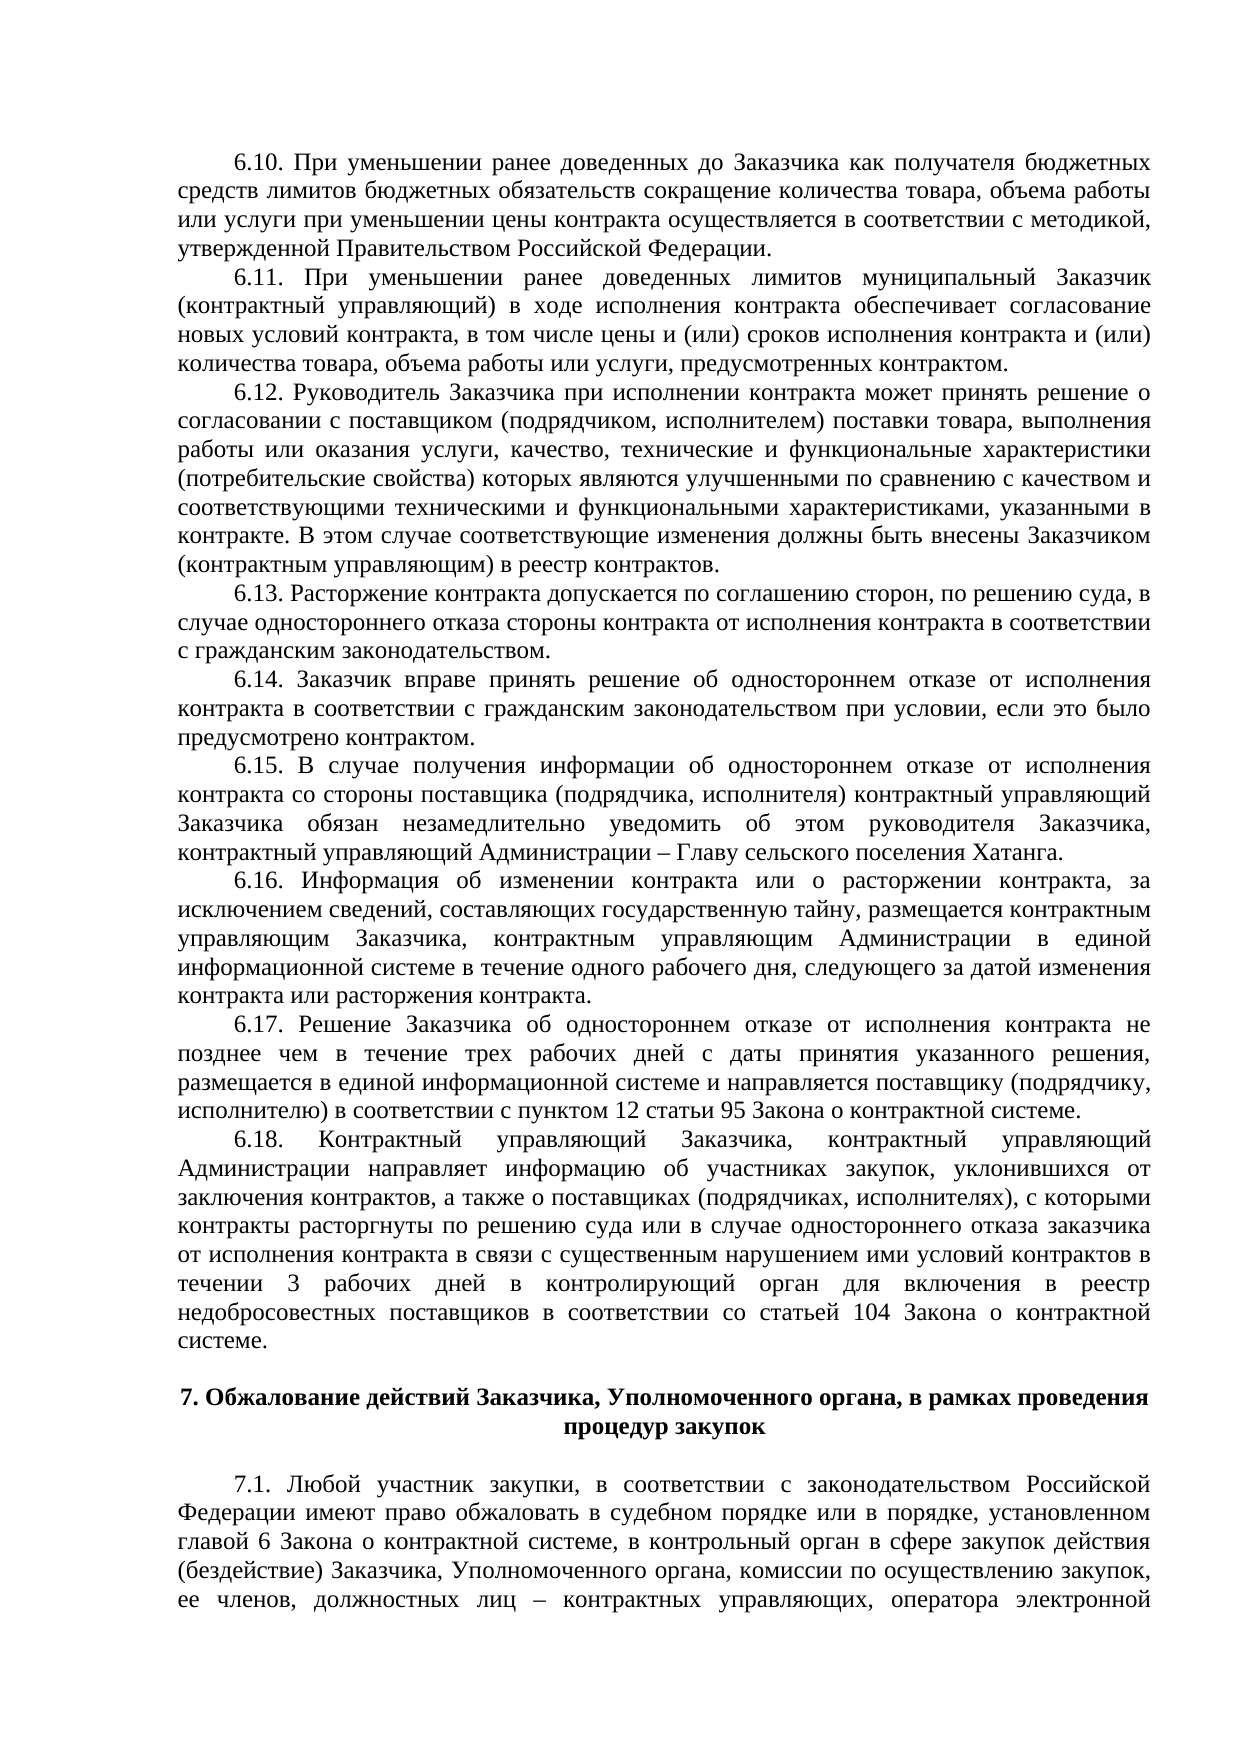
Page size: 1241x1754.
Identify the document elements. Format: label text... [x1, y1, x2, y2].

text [177, 1469, 1152, 1612]
text 6.16. Информация об изменении контракта или о расторжении контракта, за исключением сведений, составляющих государственную тайну, размещается контрактным управляющим Заказчика, контрактным управляющим Администрации в единой информационной системе в течение одного рабочего дня, следующего за датой изменения контракта или расторжения контракта. [177, 866, 1152, 1009]
text 7. Обжалование действий Заказчика, Уполномоченного органа, в рамках проведения процедур закупок [177, 1382, 1152, 1440]
text 6.13. Расторжение контракта допускается по соглашению сторон, по решению суда, в случае одностороннего отказа стороны контракта от исполнения контракта в соответствии с гражданским законодательством. [177, 578, 1152, 664]
text 6.10. При уменьшении ранее доведенных до Заказчика как получателя бюджетных средств лимитов бюджетных обязательств сокращение количества товара, объема работы или услуги при уменьшении цены контракта осуществляется в соответствии с методикой, утвержденной Правительством Российской Федерации. [177, 147, 1152, 262]
text 6.11. При уменьшении ранее доведенных лимитов муниципальный Заказчик (контрактный управляющий) в ходе исполнения контракта обеспечивает согласование новых условий контракта, в том числе цены и (или) сроков исполнения контракта и (или) количества товара, объема работы или услуги, предусмотренных контрактом. [177, 262, 1152, 377]
text 6.17. Решение Заказчика об одностороннем отказе от исполнения контракта не позднее чем в течение трех рабочих дней с даты принятия указанного решения, размещается в единой информационной системе и направляется поставщику (подрядчику, исполнителю) в соответствии с пунктом 12 статьи 95 Закона о контрактной системе. [177, 1009, 1152, 1124]
text 6.15. В случае получения информации об одностороннем отказе от исполнения контракта со стороны поставщика (подрядчика, исполнителя) контрактный управляющий Заказчика обязан незамедлительно уведомить об этом руководителя Заказчика, контрактный управляющий Администрации – Главу сельского поселения Хатанга. [177, 751, 1152, 866]
text 6.12. Руководитель Заказчика при исполнении контракта может принять решение о согласовании с поставщиком (подрядчиком, исполнителем) поставки товара, выполнения работы или оказания услуги, качество, технические и функциональные характеристики (потребительские свойства) которых являются улучшенными по сравнению с качеством и соответствующими техническими и функциональными характеристиками, указанными в контракте. В этом случае соответствующие изменения должны быть внесены Заказчиком (контрактным управляющим) в реестр контрактов. [177, 377, 1152, 578]
text 6.14. Заказчик вправе принять решение об одностороннем отказе от исполнения контракта в соответствии с гражданским законодательством при условии, если это было предусмотрено контрактом. [177, 664, 1152, 751]
text 6.18. Контрактный управляющий Заказчика, контрактный управляющий Администрации направляет информацию об участниках закупок, уклонившихся от заключения контрактов, а также о поставщиках (подрядчиках, исполнителях), с которыми контракты расторгнуты по решению суда или в случае одностороннего отказа заказчика от исполнения контракта в связи с существенным нарушением ими условий контрактов в течении 3 рабочих дней в контролирующий орган для включения в реестр недобросовестных поставщиков в соответствии со статьей 104 Закона о контрактной системе. [177, 1124, 1152, 1354]
